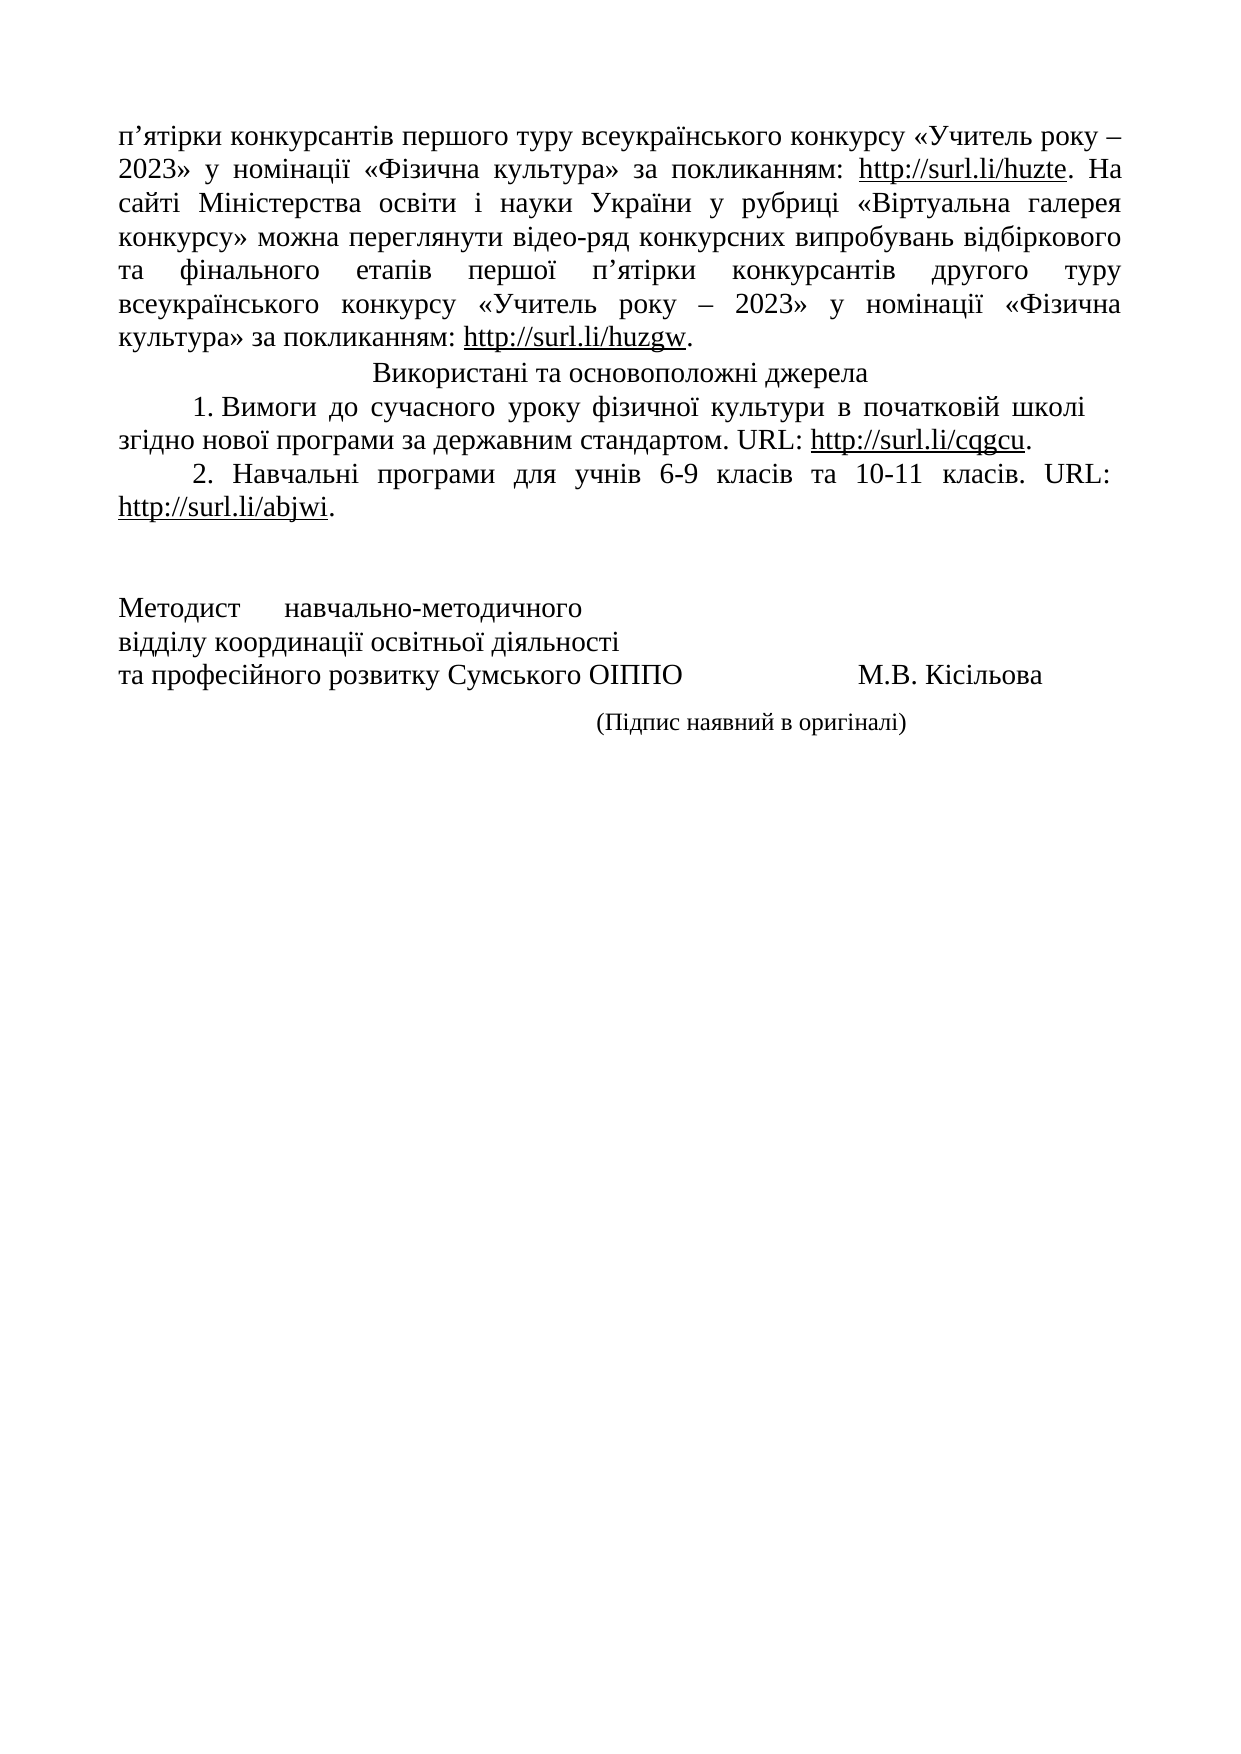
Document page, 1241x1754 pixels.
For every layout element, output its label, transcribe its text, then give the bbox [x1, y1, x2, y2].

text (Підпис наявний в оригіналі) [118, 707, 1122, 736]
text Методист навчально-методичного [118, 590, 806, 624]
text та професійного розвитку Сумського ОІППО М.В. Кісільова [118, 657, 1122, 691]
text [118, 118, 1122, 353]
text 1. Вимоги до сучасного уроку фізичної культури в початковій школі згідно нової програми за державним стандартом. URL: http://surl.li/cqgcu. [118, 389, 1111, 456]
text Використані та основоположні джерела [118, 355, 1122, 389]
text відділу координації освітньої діяльності [118, 624, 1122, 657]
text 2. Навчальні програми для учнів 6-9 класів та 10-11 класів. URL: http://surl.li/abjwi. [118, 456, 1111, 523]
